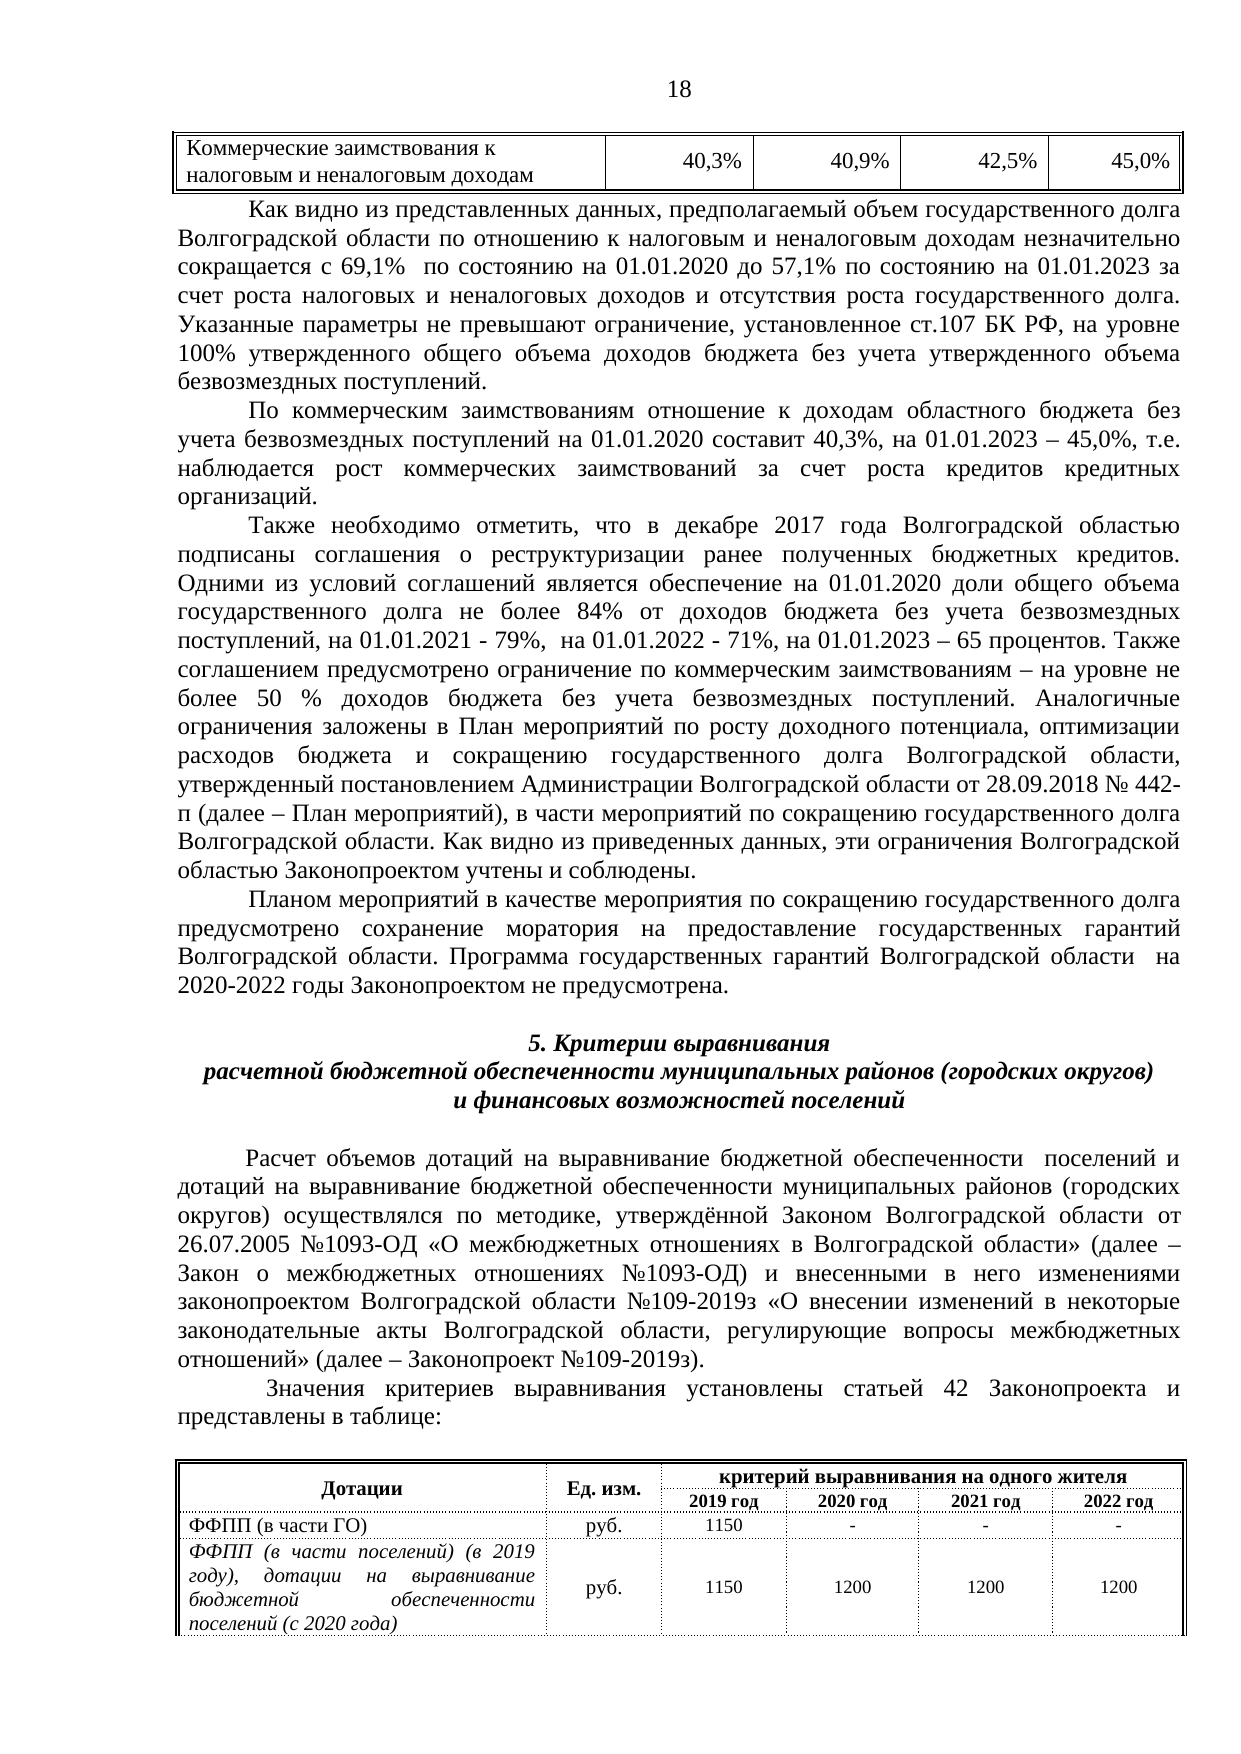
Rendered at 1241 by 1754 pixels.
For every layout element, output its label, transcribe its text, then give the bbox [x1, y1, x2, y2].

text Расчет объемов дотаций на выравнивание бюджетной обеспеченности поселений и дотаций на выравнивание бюджетной обеспеченности муниципальных районов (городских округов) осуществлялся по методике, утверждённой Законом Волгоградской области от 26.07.2005 №1093-ОД «О межбюджетных отношениях в Волгоградской области» (далее – Закон о межбюджетных отношениях №1093-ОД) и внесенными в него изменениями законопроектом Волгоградской области №109-2019з «О внесении изменений в некоторые законодательные акты Волгоградской области, регулирующие вопросы межбюджетных отношений» (далее – Законопроект №109-2019з). [177, 1143, 1181, 1373]
table_cell 2021 год [919, 1488, 1052, 1511]
table_cell 1150 [661, 1511, 786, 1538]
table_cell 42,5% [901, 136, 1048, 189]
table_cell 45,0% [1049, 136, 1179, 189]
text 5. Критерии выравнивания [177, 1028, 1181, 1056]
table_header критерий выравнивания на одного жителя [661, 1464, 1182, 1488]
text и финансовых возможностей поселений [177, 1085, 1181, 1114]
table_cell руб. [546, 1538, 661, 1634]
table_cell 1200 [786, 1538, 919, 1634]
text По коммерческим заимствованиям отношение к доходам областного бюджета без учета безвозмездных поступлений на 01.01.2020 составит 40,3%, на 01.01.2023 – 45,0%, т.е. наблюдается рост коммерческих заимствований за счет роста кредитов кредитных организаций. [177, 395, 1181, 510]
table_header Дотации [180, 1464, 546, 1511]
text Как видно из представленных данных, предполагаемый объем государственного долга Волгоградской области по отношению к налоговым и неналоговым доходам незначительно сокращается с 69,1% по состоянию на 01.01.2020 до 57,1% по состоянию на 01.01.2023 за счет роста налоговых и неналоговых доходов и отсутствия роста государственного долга. Указанные параметры не превышают ограничение, установленное ст.107 БК РФ, на уровне 100% утвержденного общего объема доходов бюджета без учета утвержденного объема безвозмездных поступлений. [177, 194, 1181, 395]
text расчетной бюджетной обеспеченности муниципальных районов (городских округов) [177, 1056, 1181, 1085]
table_cell 40,3% [606, 136, 753, 189]
table_cell 40,9% [754, 136, 900, 189]
table_cell - [786, 1511, 919, 1538]
table_cell ФФПП (в части ГО) [180, 1511, 546, 1538]
text Планом мероприятий в качестве мероприятия по сокращению государственного долга предусмотрено сохранение моратория на предоставление государственных гарантий Волгоградской области. Программа государственных гарантий Волгоградской области на 2020-2022 годы Законопроектом не предусмотрена. [177, 884, 1181, 999]
table_cell Коммерческие заимствования к налоговым и неналоговым доходам [177, 136, 605, 189]
table_cell 2022 год [1052, 1488, 1182, 1511]
table_cell руб. [546, 1511, 661, 1538]
table_cell ФФПП (в части поселений) (в 2019 году), дотации на выравнивание бюджетной обеспеченности поселений (с 2020 года) [180, 1538, 546, 1634]
table_cell 1200 [919, 1538, 1052, 1634]
table_cell 2020 год [786, 1488, 919, 1511]
table_cell 1200 [1052, 1538, 1182, 1634]
text Также необходимо отметить, что в декабре 2017 года Волгоградской областью подписаны соглашения о реструктуризации ранее полученных бюджетных кредитов. Одними из условий соглашений является обеспечение на 01.01.2020 доли общего объема государственного долга не более 84% от доходов бюджета без учета безвозмездных поступлений, на 01.01.2021 - 79%, на 01.01.2022 - 71%, на 01.01.2023 – 65 процентов. Также соглашением предусмотрено ограничение по коммерческим заимствованиям – на уровне не более 50 % доходов бюджета без учета безвозмездных поступлений. Аналогичные ограничения заложены в План мероприятий по росту доходного потенциала, оптимизации расходов бюджета и сокращению государственного долга Волгоградской области, утвержденный постановлением Администрации Волгоградской области от 28.09.2018 № 442-п (далее – План мероприятий), в части мероприятий по сокращению государственного долга Волгоградской области. Как видно из приведенных данных, эти ограничения Волгоградской областью Законопроектом учтены и соблюдены. [177, 510, 1181, 884]
table_cell - [919, 1511, 1052, 1538]
table_cell 1150 [661, 1538, 786, 1634]
table_cell - [1052, 1511, 1182, 1538]
table_header Ед. изм. [546, 1464, 661, 1511]
text Значения критериев выравнивания установлены статьей 42 Законопроекта и представлены в таблице: [177, 1373, 1181, 1430]
table_cell 2019 год [661, 1488, 786, 1511]
